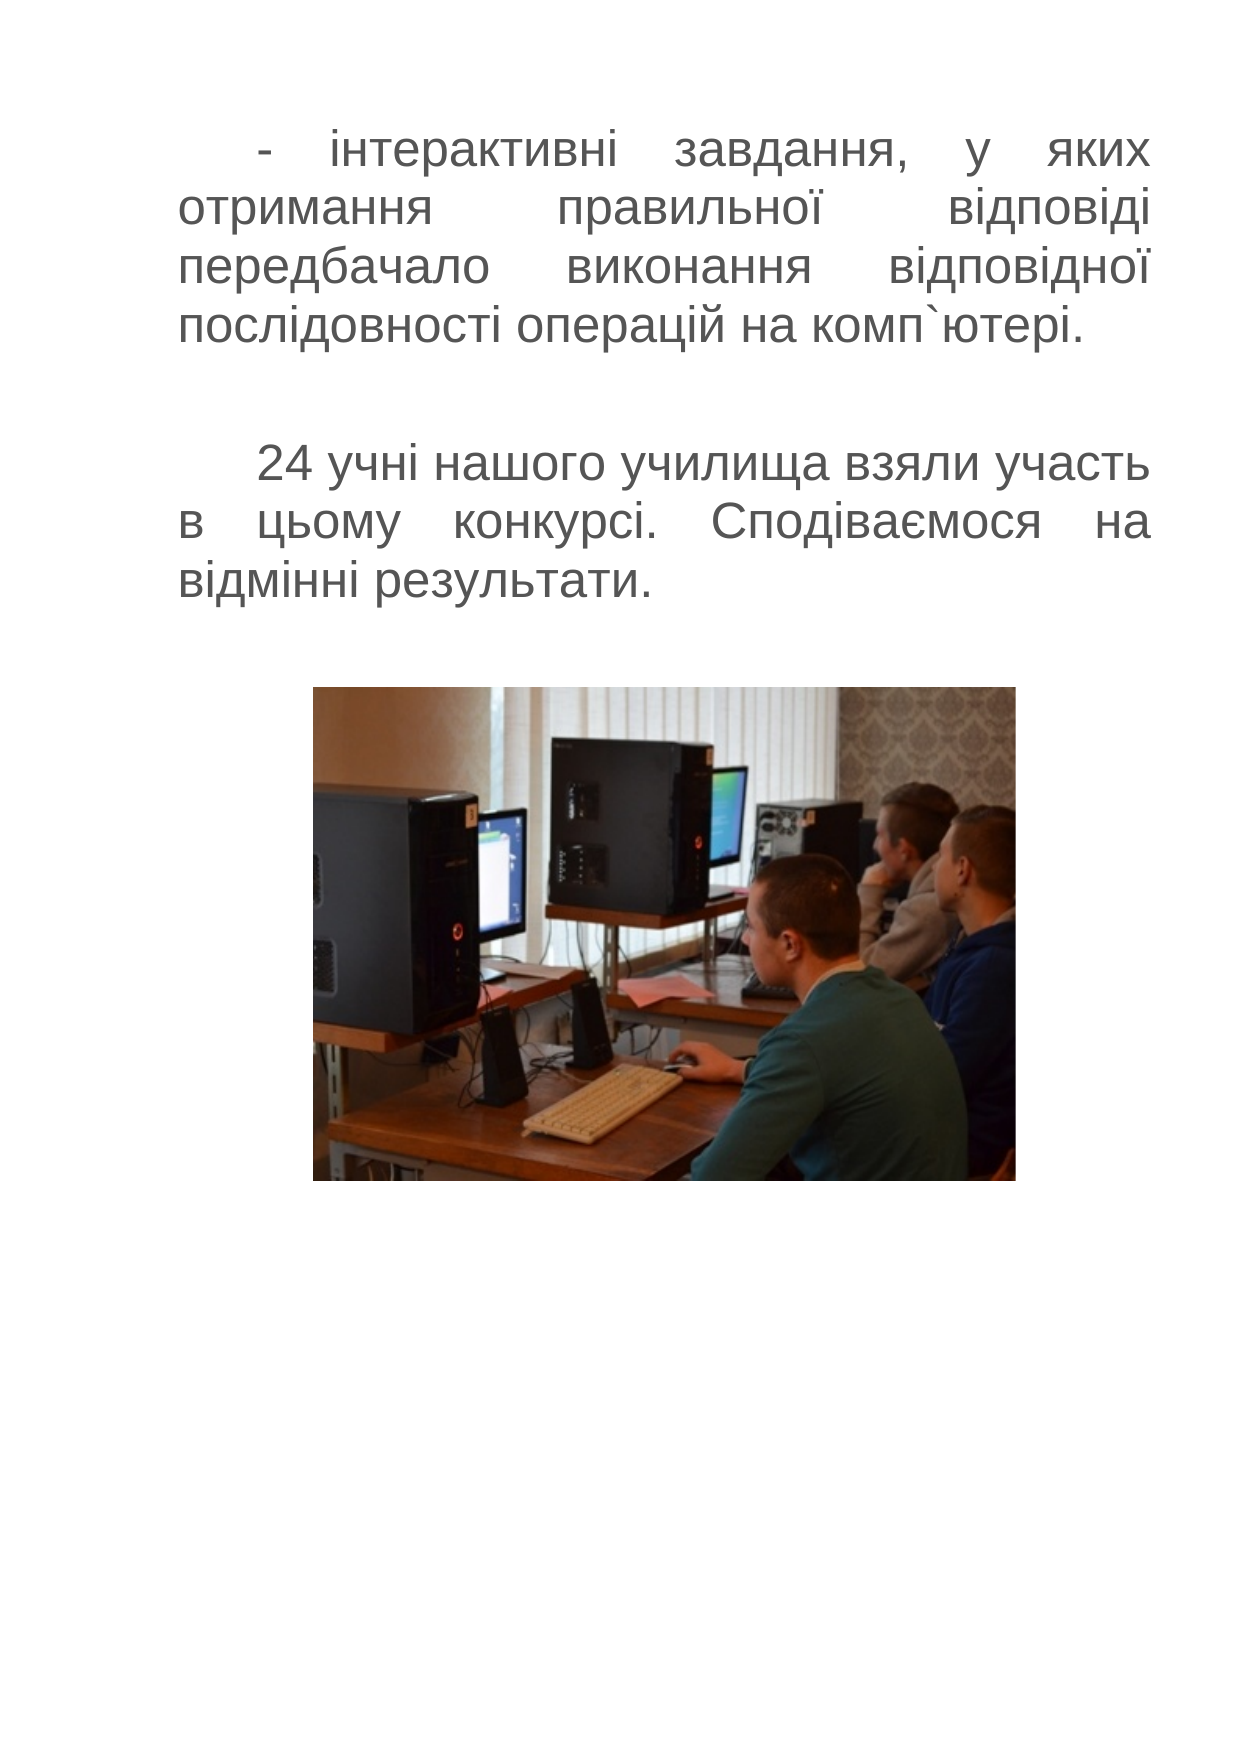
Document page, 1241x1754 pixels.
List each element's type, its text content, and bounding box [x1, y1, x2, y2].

picture [313, 687, 1016, 1181]
text - інтерактивні завдання, у яких отримання правильної відповіді передбачало виконання відповідної послідовності операцій на комп`ютері. [177, 118, 1152, 353]
text 24 учні нашого училища взяли участь в цьому конкурсі. Сподіваємося на відмінні результати. [177, 432, 1152, 608]
